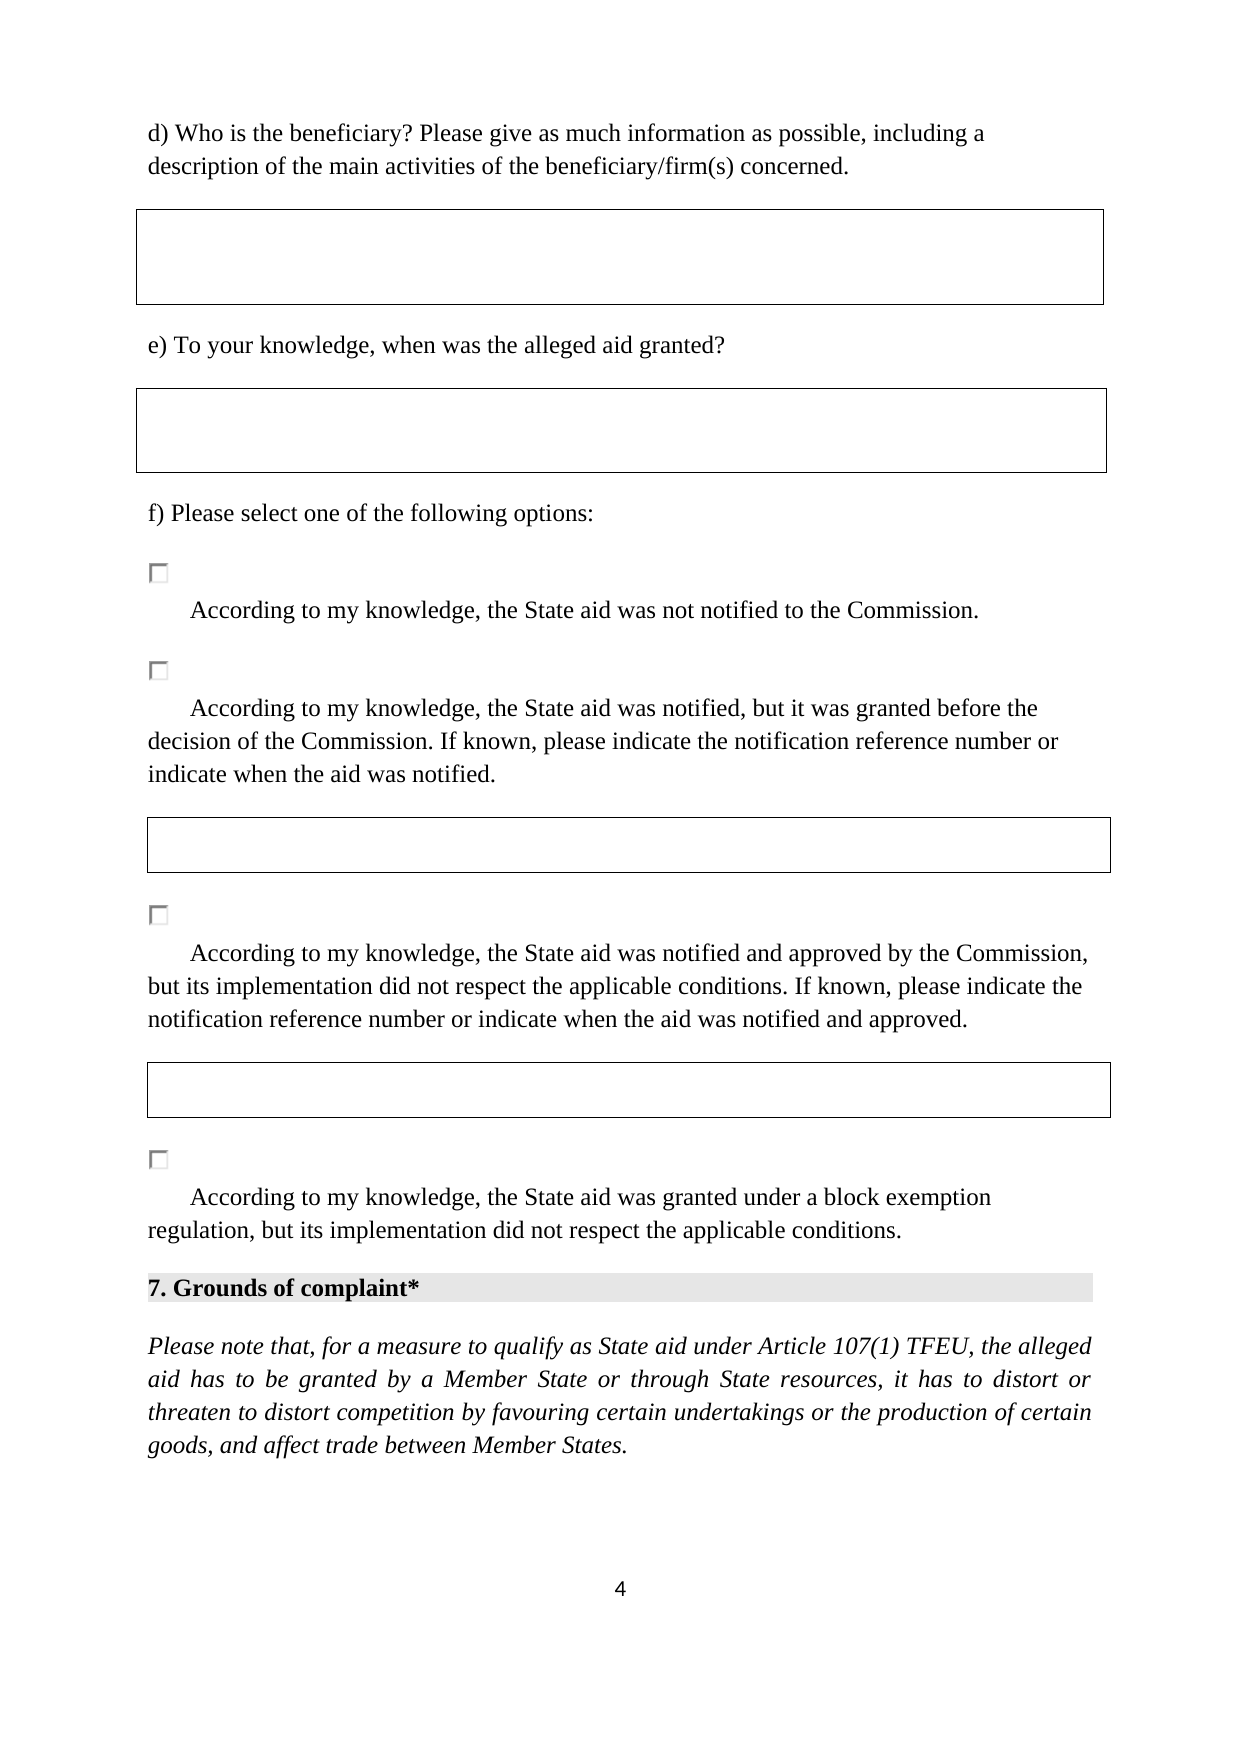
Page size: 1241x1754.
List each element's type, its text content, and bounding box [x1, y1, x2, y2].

text According to my knowledge, the State aid was notified and approved by the Commission, but its implementation did not respect the applicable conditions. If known, please indicate the notification reference number or indicate when the aid was notified and approved. [148, 898, 1093, 1032]
text According to my knowledge, the State aid was not notified to the Commission. [148, 556, 1093, 624]
text e) To your knowledge, when was the alleged aid granted? [148, 330, 1093, 358]
table_header [137, 389, 1106, 472]
text Please note that, for a measure to qualify as State aid under Article 107(1) TFEU, the alleged aid has to be granted by a Member State or through State resources, it has to distort or threaten to distort competition by favouring certain undertakings or the production of certain goods, and affect trade between Member States. [148, 1331, 1093, 1459]
text 7. Grounds of complaint* [148, 1273, 1093, 1302]
table_header [148, 818, 1110, 872]
table_header [137, 210, 1103, 304]
table_header [148, 1063, 1110, 1117]
text According to my knowledge, the State aid was granted under a block exemption regulation, but its implementation did not respect the applicable conditions. [148, 1143, 1093, 1244]
text f) Please select one of the following options: [148, 498, 1093, 527]
text According to my knowledge, the State aid was notified, but it was granted before the decision of the Commission. If known, please indicate the notification reference number or indicate when the aid was notified. [148, 653, 1093, 788]
text d) Who is the beneficiary? Please give as much information as possible, including a description of the main activities of the beneficiary/firm(s) concerned. [148, 118, 1093, 180]
